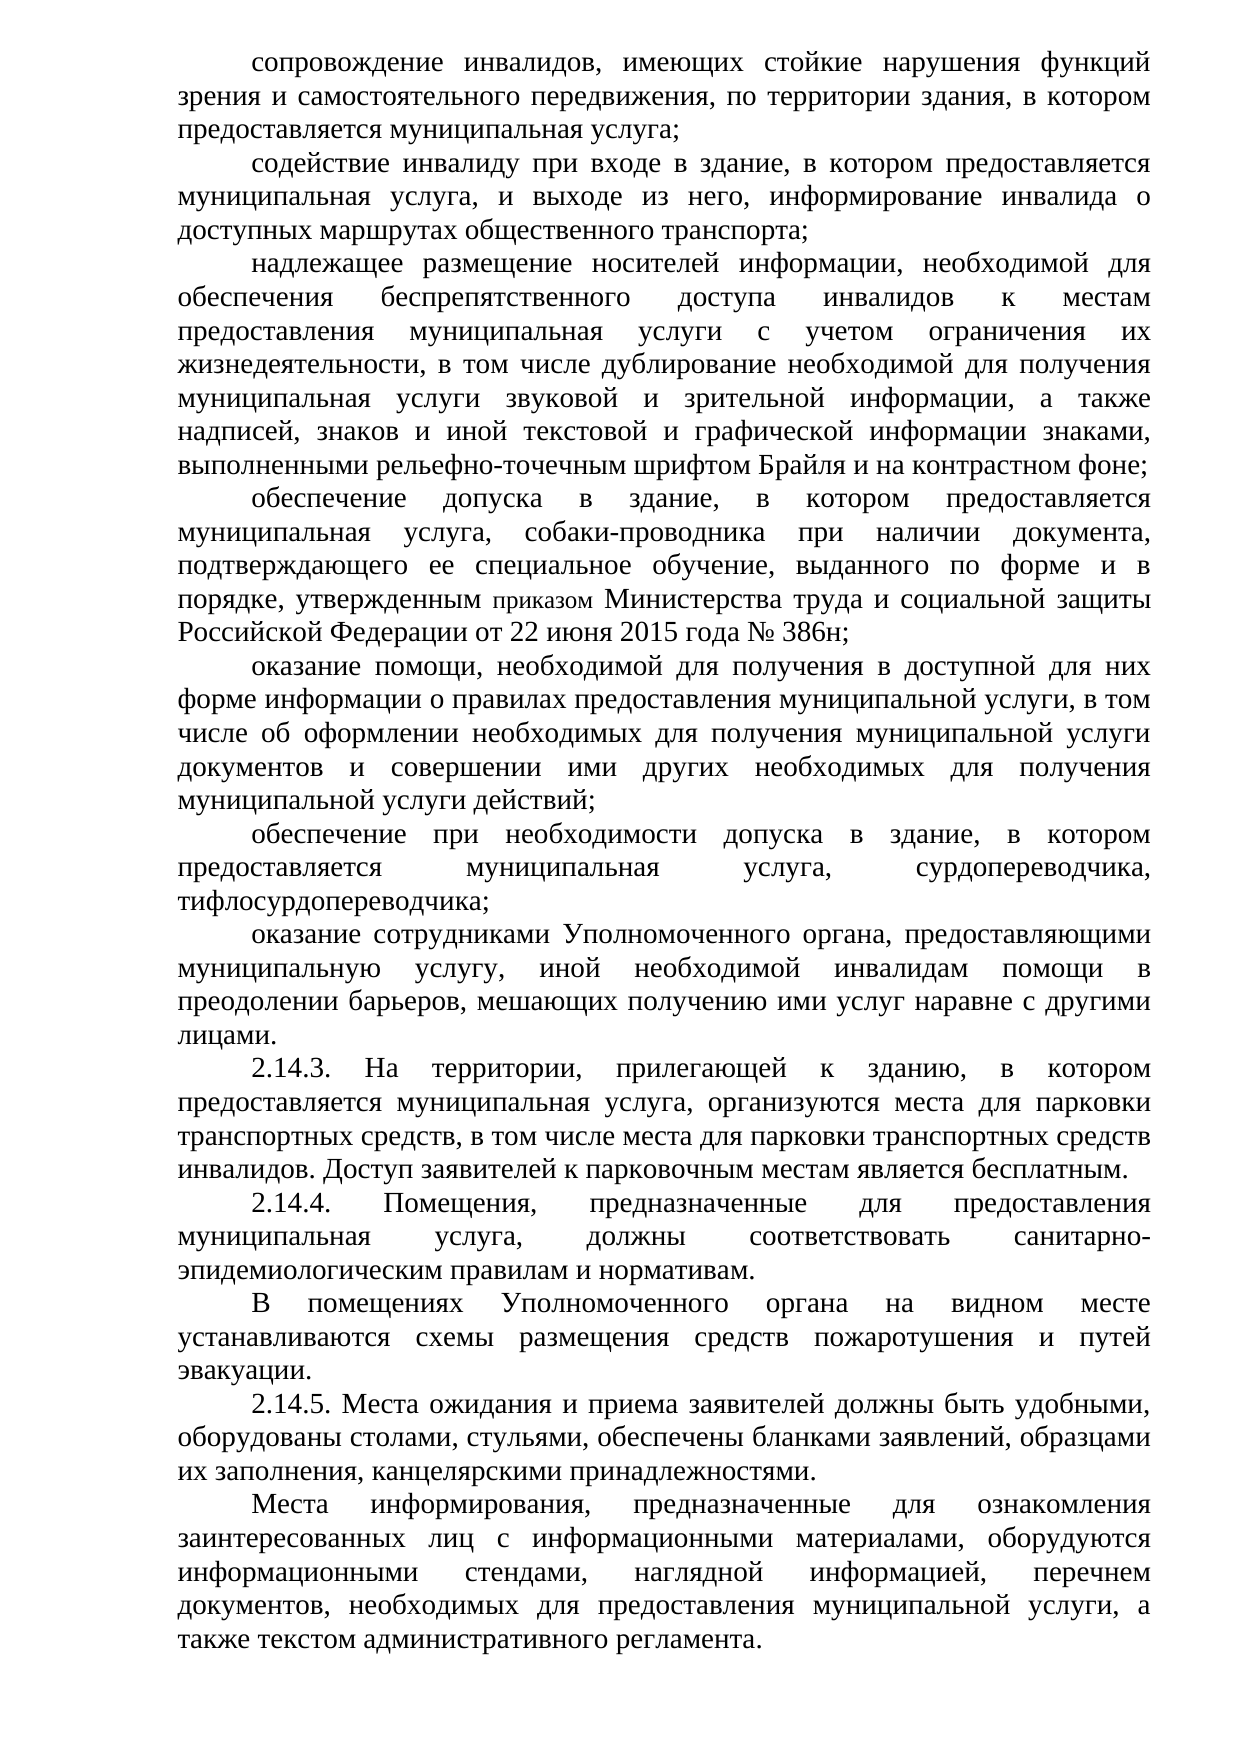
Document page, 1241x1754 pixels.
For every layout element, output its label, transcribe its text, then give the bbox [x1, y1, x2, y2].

text В помещениях Уполномоченного органа на видном месте устанавливаются схемы размещения средств пожаротушения и путей эвакуации. [177, 1285, 1152, 1386]
text оказание сотрудниками Уполномоченного органа, предоставляющими муниципальную услугу, иной необходимой инвалидам помощи в преодолении барьеров, мешающих получению ими услуг наравне с другими лицами. [177, 916, 1152, 1051]
text сопровождение инвалидов, имеющих стойкие нарушения функций зрения и самостоятельного передвижения, по территории здания, в котором предоставляется муниципальная услуга; [177, 44, 1152, 145]
text содействие инвалиду при входе в здание, в котором предоставляется муниципальная услуга, и выходе из него, информирование инвалида о доступных маршрутах общественного транспорта; [177, 145, 1152, 246]
text обеспечение при необходимости допуска в здание, в котором предоставляется муниципальная услуга, сурдопереводчика, тифлосурдопереводчика; [177, 816, 1152, 916]
text 2.14.5. Места ожидания и приема заявителей должны быть удобными, оборудованы столами, стульями, обеспечены бланками заявлений, образцами их заполнения, канцелярскими принадлежностями. [177, 1386, 1152, 1487]
text Места информирования, предназначенные для ознакомления заинтересованных лиц с информационными материалами, оборудуются информационными стендами, наглядной информацией, перечнем документов, необходимых для предоставления муниципальной услуги, а также текстом административного регламента. [177, 1487, 1152, 1654]
text обеспечение допуска в здание, в котором предоставляется муниципальная услуга, собаки-проводника при наличии документа, подтверждающего ее специальное обучение, выданного по форме и в порядке, утвержденным приказом Министерства труда и социальной защиты Российской Федерации от 22 июня 2015 года № 386н; [177, 480, 1152, 648]
text надлежащее размещение носителей информации, необходимой для обеспечения беспрепятственного доступа инвалидов к местам предоставления муниципальная услуги с учетом ограничения их жизнедеятельности, в том числе дублирование необходимой для получения муниципальная услуги звуковой и зрительной информации, а также надписей, знаков и иной текстовой и графической информации знаками, выполненными рельефно-точечным шрифтом Брайля и на контрастном фоне; [177, 246, 1152, 480]
text оказание помощи, необходимой для получения в доступной для них форме информации о правилах предоставления муниципальной услуги, в том числе об оформлении необходимых для получения муниципальной услуги документов и совершении ими других необходимых для получения муниципальной услуги действий; [177, 648, 1152, 816]
text 2.14.3. На территории, прилегающей к зданию, в котором предоставляется муниципальная услуга, организуются места для парковки транспортных средств, в том числе места для парковки транспортных средств инвалидов. Доступ заявителей к парковочным местам является бесплатным. [177, 1051, 1152, 1185]
text 2.14.4. Помещения, предназначенные для предоставления муниципальная услуга, должны соответствовать санитарно-эпидемиологическим правилам и нормативам. [177, 1185, 1152, 1285]
